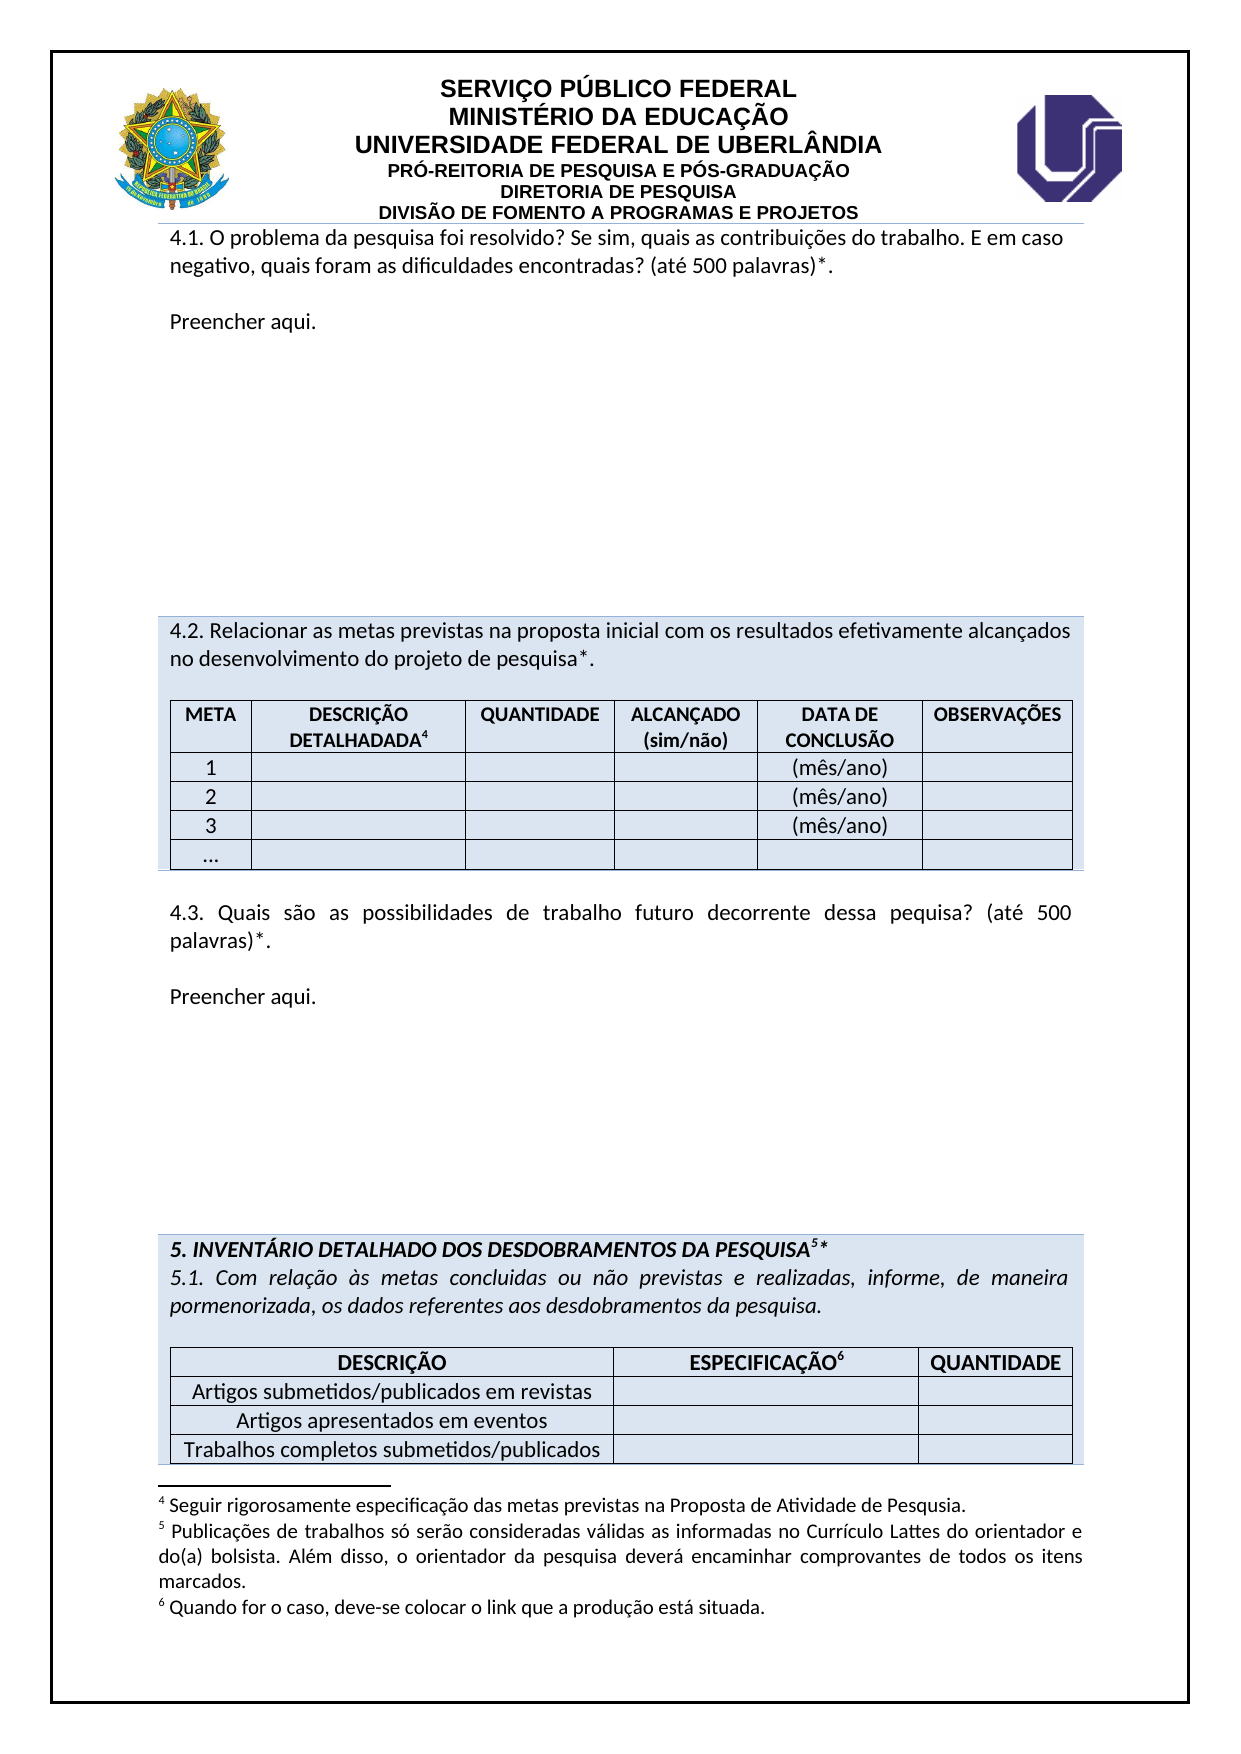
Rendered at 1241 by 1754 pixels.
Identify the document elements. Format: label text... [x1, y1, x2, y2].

picture [1017, 95, 1122, 202]
table_cell 4.3. Quais são as possibilidades de trabalho futuro decorrente dessa pequisa? (até 500 palavras)*. Preencher aqui. [158, 871, 1084, 1234]
table_cell 4.1. O problema da pesquisa foi resolvido? Se sim, quais as contribuições do trabalho. E em caso negativo, quais foram as dificuldades encontradas? (até 500 palavras)*. Preencher aqui. [158, 224, 1084, 616]
table_cell 4.2. Relacionar as metas previstas na proposta inicial com os resultados efetivamente alcançados no desenvolvimento do projeto de pesquisa*. [158, 617, 1084, 869]
picture [114, 88, 230, 210]
